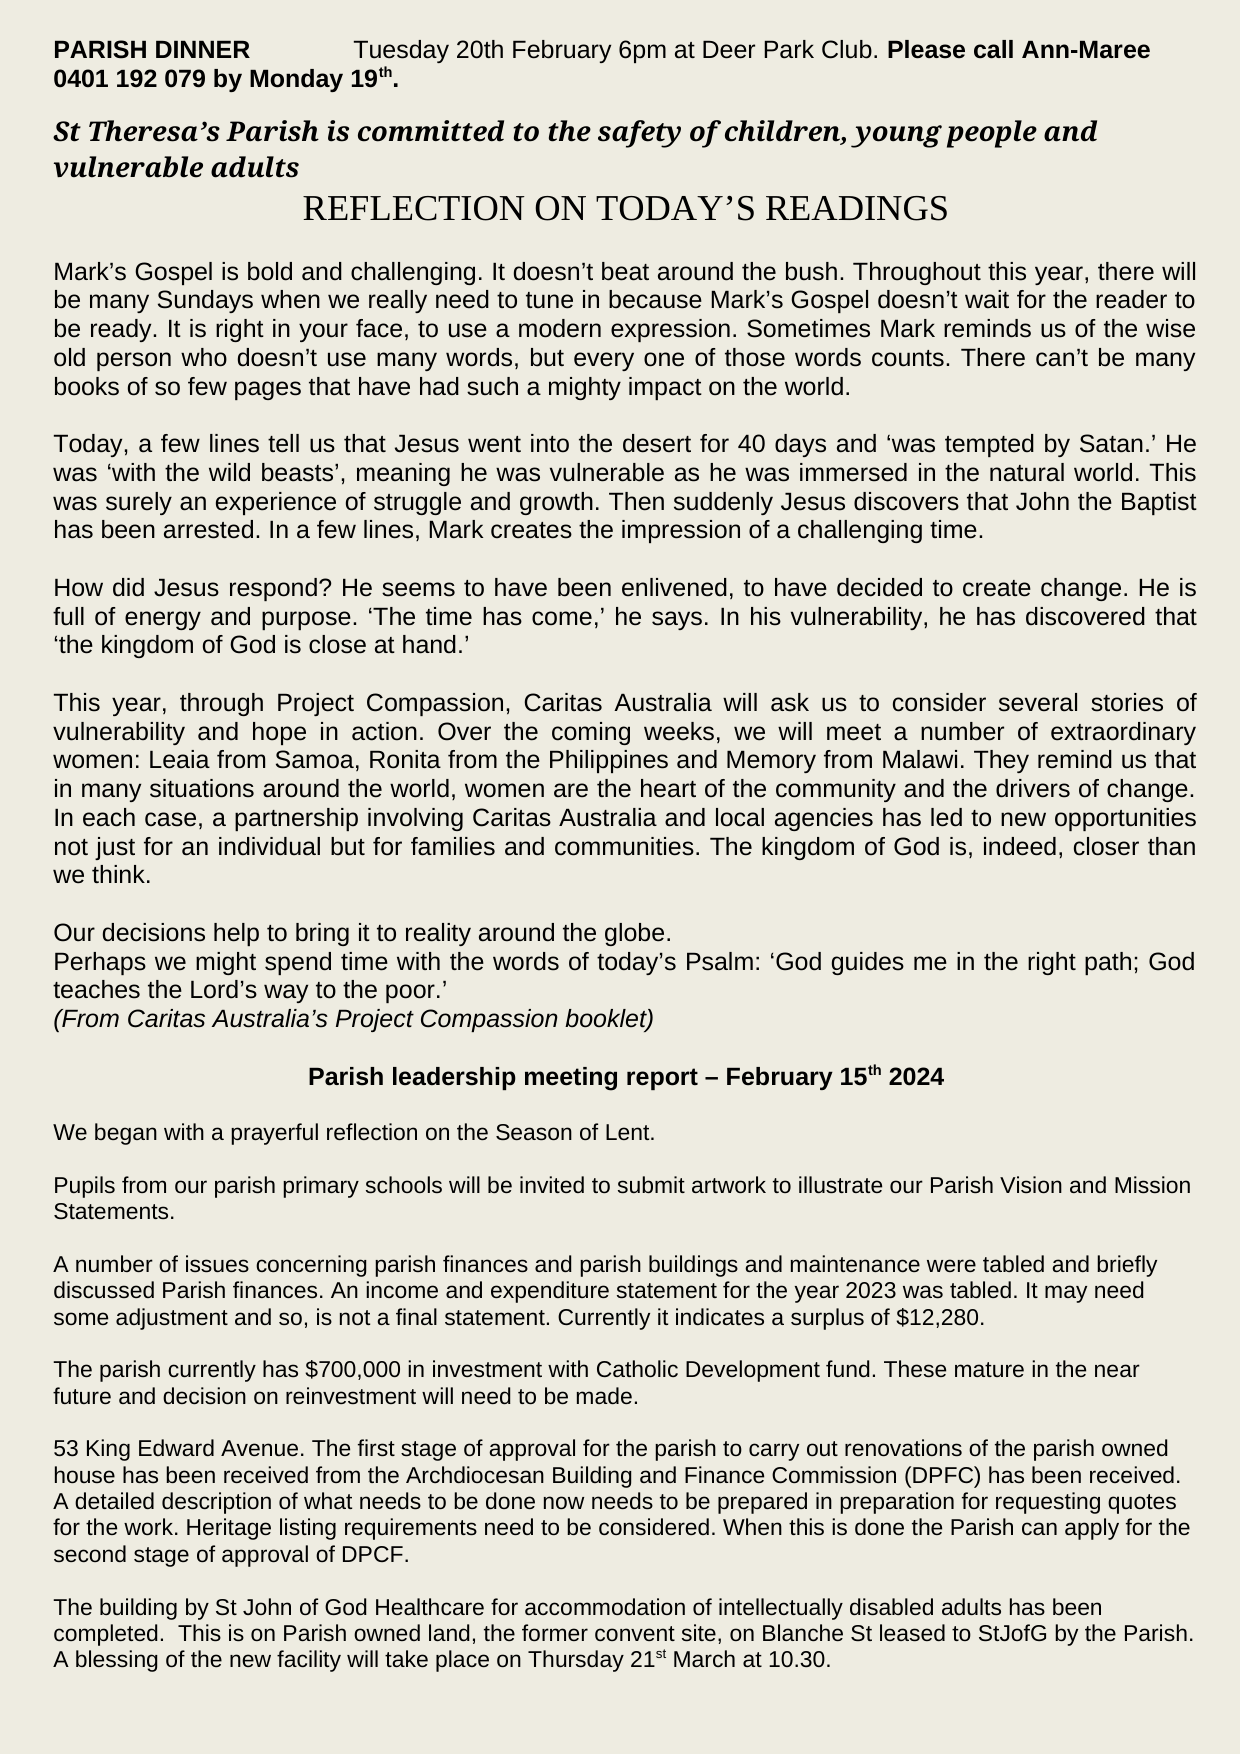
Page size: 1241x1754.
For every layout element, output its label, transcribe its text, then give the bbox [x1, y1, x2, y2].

text PARISH DINNER Tuesday 20th February 6pm at Deer Park Club. Please call Ann-Maree 0401 192 079 by Monday 19th. [53, 35, 1199, 93]
text How did Jesus respond? He seems to have been enlivened, to have decided to create change. He is full of energy and purpose. ‘The time has come,’ he says. In his vulnerability, he has discovered that ‘the kingdom of God is close at hand.’ [53, 573, 1199, 659]
text The parish currently has $700,000 in investment with Catholic Development fund. These mature in the near future and decision on reinvestment will need to be made. [53, 1356, 1199, 1409]
text We began with a prayerful reflection on the Season of Lent. [53, 1119, 1199, 1145]
text Pupils from our parish primary schools will be invited to submit artwork to illustrate our Parish Vision and Mission Statements. [53, 1172, 1199, 1224]
text A number of issues concerning parish finances and parish buildings and maintenance were tabled and briefly discussed Parish finances. An income and expenditure statement for the year 2023 was tabled. It may need some adjustment and so, is not a final statement. Currently it indicates a surplus of $12,280. [53, 1251, 1199, 1330]
text REFLECTION ON TODAY’S READINGS [53, 186, 1199, 228]
text Our decisions help to bring it to reality around the globe. [53, 918, 1199, 947]
text Today, a few lines tell us that Jesus went into the desert for 40 days and ‘was tempted by Satan.’ He was ‘with the wild beasts’, meaning he was vulnerable as he was immersed in the natural world. This was surely an experience of struggle and growth. Then suddenly Jesus discovers that John the Baptist has been arrested. In a few lines, Mark creates the impression of a challenging time. [53, 429, 1199, 544]
text The building by St John of God Healthcare for accommodation of intellectually disabled adults has been completed. This is on Parish owned land, the former convent site, on Blanche St leased to StJofG by the Parish. A blessing of the new facility will take place on Thursday 21st March at 10.30. [53, 1593, 1199, 1672]
text Mark’s Gospel is bold and challenging. It doesn’t beat around the bush. Throughout this year, there will be many Sundays when we really need to tune in because Mark’s Gospel doesn’t wait for the reader to be ready. It is right in your face, to use a modern expression. Sometimes Mark reminds us of the wise old person who doesn’t use many words, but every one of those words counts. There can’t be many books of so few pages that have had such a mighty impact on the world. [53, 257, 1199, 400]
text St Theresa’s Parish is committed to the safety of children, young people and vulnerable adults [53, 112, 1199, 186]
text 53 King Edward Avenue. The first stage of approval for the parish to carry out renovations of the parish owned house has been received from the Archdiocesan Building and Finance Commission (DPFC) has been received. A detailed description of what needs to be done now needs to be prepared in preparation for requesting quotes for the work. Heritage listing requirements need to be considered. When this is done the Parish can apply for the second stage of approval of DPCF. [53, 1435, 1199, 1567]
text Perhaps we might spend time with the words of today’s Psalm: ‘God guides me in the right path; God teaches the Lord’s way to the poor.’ [53, 947, 1199, 1004]
text Parish leadership meeting report – February 15th 2024 [53, 1062, 1199, 1090]
text This year, through Project Compassion, Caritas Australia will ask us to consider several stories of vulnerability and hope in action. Over the coming weeks, we will meet a number of extraordinary women: Leaia from Samoa, Ronita from the Philippines and Memory from Malawi. They remind us that in many situations around the world, women are the heart of the community and the drivers of change. In each case, a partnership involving Caritas Australia and local agencies has led to new opportunities not just for an individual but for families and communities. The kingdom of God is, indeed, closer than we think. [53, 688, 1199, 889]
text (From Caritas Australia’s Project Compassion booklet) [53, 1004, 1199, 1033]
